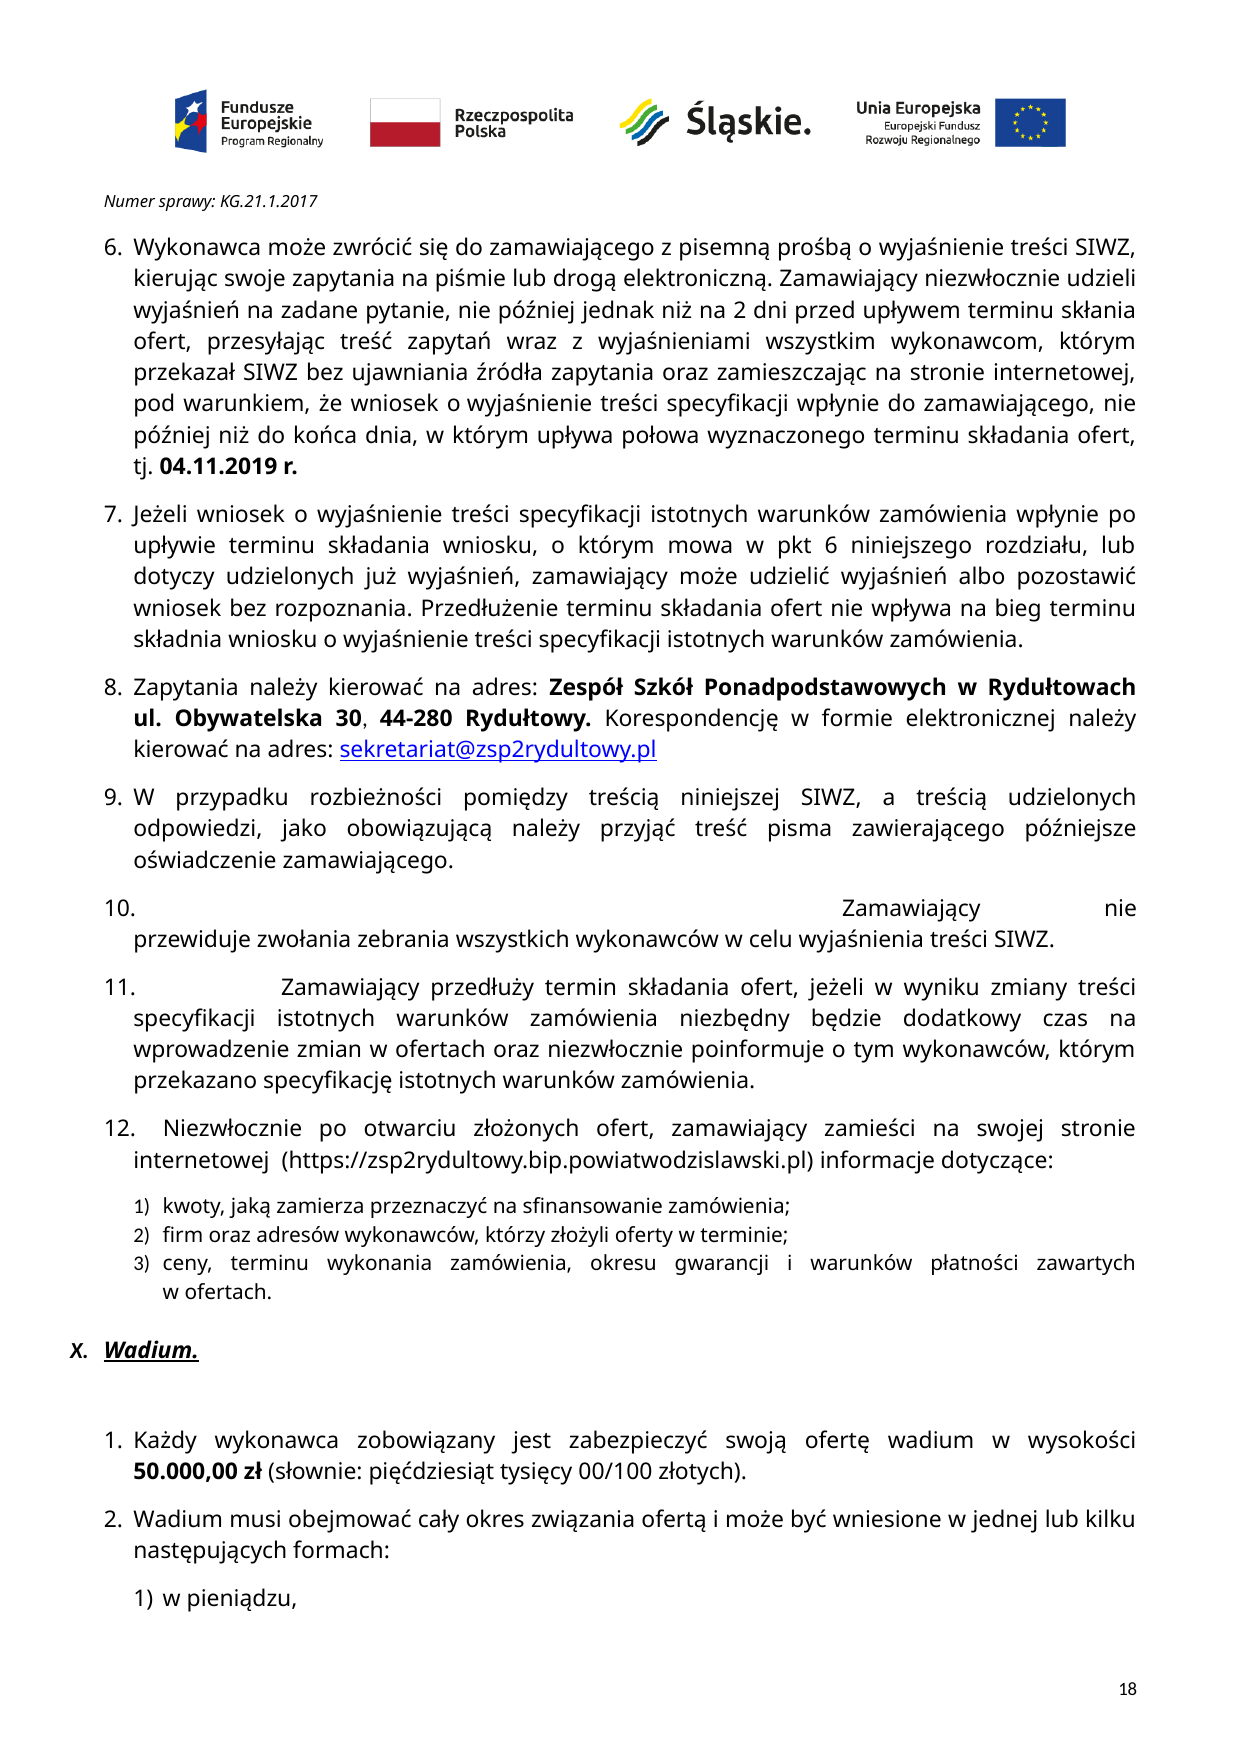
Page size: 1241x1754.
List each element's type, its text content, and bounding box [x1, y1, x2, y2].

list Wadium musi obejmować cały okres związania ofertą i może być wniesione w jednej lub kilku następujących formach: [103, 1503, 1137, 1566]
list W przypadku rozbieżności pomiędzy treścią niniejszej SIWZ, a treścią udzielonych odpowiedzi, jako obowiązującą należy przyjąć treść pisma zawierającego późniejsze oświadczenie zamawiającego. [103, 781, 1137, 875]
list Zamawiający nie przewiduje zwołania zebrania wszystkich wykonawców w celu wyjaśnienia treści SIWZ. [103, 892, 1137, 954]
list firm oraz adresów wykonawców, którzy złożyli oferty w terminie; [133, 1220, 1137, 1248]
list Jeżeli wniosek o wyjaśnienie treści specyfikacji istotnych warunków zamówienia wpłynie po upływie terminu składania wniosku, o którym mowa w pkt 6 niniejszego rozdziału, lub dotyczy udzielonych już wyjaśnień, zamawiający może udzielić wyjaśnień albo pozostawić wniosek bez rozpoznania. Przedłużenie terminu składania ofert nie wpływa na bieg terminu składnia wniosku o wyjaśnienie treści specyfikacji istotnych warunków zamówienia. [103, 498, 1137, 654]
list Każdy wykonawca zobowiązany jest zabezpieczyć swoją ofertę wadium w wysokości 50.000,00 zł (słownie: pięćdziesiąt tysięcy 00/100 złotych). [103, 1424, 1137, 1486]
list Zapytania należy kierować na adres: Zespół Szkół Ponadpodstawowych w Rydułtowach ul. Obywatelska 30, 44-280 Rydułtowy. Korespondencję w formie elektronicznej należy kierować na adres: sekretariat@zsp2rydultowy.pl [103, 671, 1137, 764]
list Wadium. [89, 1334, 1137, 1365]
list w pieniądzu, [133, 1582, 1137, 1613]
list ceny, terminu wykonania zamówienia, okresu gwarancji i warunków płatności zawartych w ofertach. [133, 1248, 1137, 1305]
picture [159, 73, 1081, 167]
list Zamawiający przedłuży termin składania ofert, jeżeli w wyniku zmiany treści specyfikacji istotnych warunków zamówienia niezbędny będzie dodatkowy czas na wprowadzenie zmian w ofertach oraz niezwłocznie poinformuje o tym wykonawców, którym przekazano specyfikację istotnych warunków zamówienia. [103, 971, 1137, 1096]
list Niezwłocznie po otwarciu złożonych ofert, zamawiający zamieści na swojej stronie internetowej (https://zsp2rydultowy.bip.powiatwodzislawski.pl) informacje dotyczące: [103, 1112, 1137, 1175]
list Wykonawca może zwrócić się do zamawiającego z pisemną prośbą o wyjaśnienie treści SIWZ, kierując swoje zapytania na piśmie lub drogą elektroniczną. Zamawiający niezwłocznie udzieli wyjaśnień na zadane pytanie, nie później jednak niż na 2 dni przed upływem terminu skłania ofert, przesyłając treść zapytań wraz z wyjaśnieniami wszystkim wykonawcom, którym przekazał SIWZ bez ujawniania źródła zapytania oraz zamieszczając na stronie internetowej, pod warunkiem, że wniosek o wyjaśnienie treści specyfikacji wpłynie do zamawiającego, nie później niż do końca dnia, w którym upływa połowa wyznaczonego terminu składania ofert, tj. 04.11.2019 r. [103, 231, 1137, 481]
list kwoty, jaką zamierza przeznaczyć na sfinansowanie zamówienia; [133, 1192, 1137, 1220]
